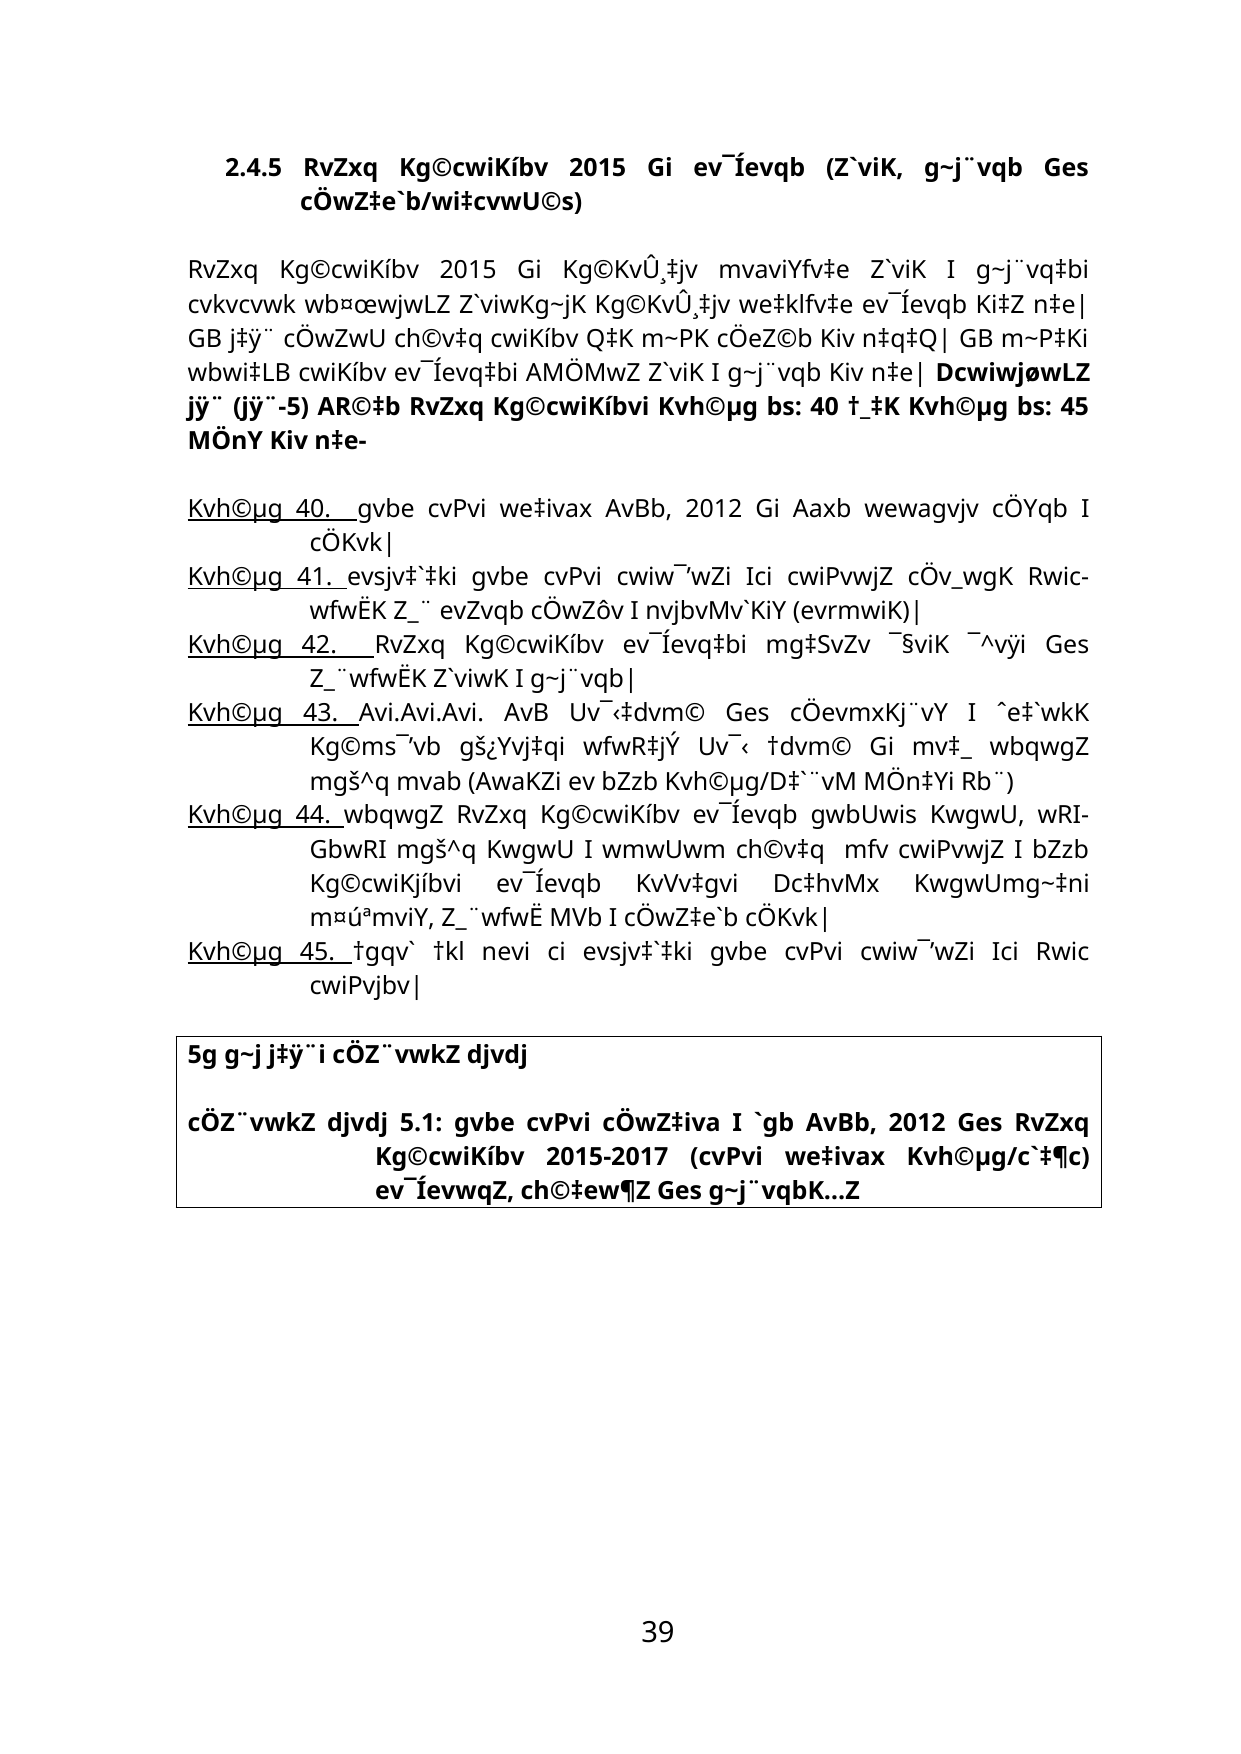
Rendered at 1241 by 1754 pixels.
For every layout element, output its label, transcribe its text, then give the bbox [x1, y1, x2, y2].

text Kvh©µg 41. evsjv‡`‡ki gvbe cvPvi cwiw¯’wZi Ici cwiPvwjZ cÖv_wgK Rwic-wfwËK Z_¨ evZvqb cÖwZôv I nvjbvMv`KiY (evrmwiK)| [187, 559, 1090, 627]
text Kvh©µg 45. †gqv` †kl nevi ci evsjv‡`‡ki gvbe cvPvi cwiw¯’wZi Ici Rwic cwiPvjbv| [187, 933, 1090, 1002]
text Kvh©µg 40. gvbe cvPvi we‡ivax AvBb, 2012 Gi Aaxb wewagvjv cÖYqb I cÖKvk| [187, 491, 1090, 559]
text Kvh©µg 43. Avi.Avi.Avi. AvB Uv¯‹‡dvm© Ges cÖevmxKj¨vY I ˆe‡`wkK Kg©ms¯’vb gš¿Yvj‡qi wfwR‡jÝ Uv¯‹ †dvm© Gi mv‡_ wbqwgZ mgš^q mvab (AwaKZi ev bZzb Kvh©µg/D‡`¨vM MÖn‡Yi Rb¨) [187, 695, 1090, 797]
text Kvh©µg 42. RvZxq Kg©cwiKíbv ev¯Íevq‡bi mg‡SvZv ¯§viK ¯^vÿi Ges Z_¨wfwËK Z`viwK I g~j¨vqb| [187, 627, 1090, 695]
table_header 5g g~j j‡ÿ¨i cÖZ¨vwkZ djvdj cÖZ¨vwkZ djvdj 5.1: gvbe cvPvi cÖwZ‡iva I `gb AvBb, 2012 Ges RvZxq Kg©cwiKíbv 2015-2017 (cvPvi we‡ivax Kvh©µg/c`‡¶c) ev¯ÍevwqZ, ch©‡ew¶Z Ges g~j¨vqbK…Z [177, 1037, 1101, 1207]
text Kvh©µg 44. wbqwgZ RvZxq Kg©cwiKíbv ev¯Íevqb gwbUwis KwgwU, wRI-GbwRI mgš^q KwgwU I wmwUwm ch©v‡q mfv cwiPvwjZ I bZzb Kg©cwiKjíbvi ev¯Íevqb KvVv‡gvi Dc‡hvMx KwgwUmg~‡ni m¤úªmviY, Z_¨wfwË MVb I cÖwZ‡e`b cÖKvk| [187, 797, 1090, 933]
text 2.4.5 RvZxq Kg©cwiKíbv 2015 Gi ev¯Íevqb (Z`viK, g~j¨vqb Ges cÖwZ‡e`b/wi‡cvwU©s) [225, 150, 1090, 218]
text RvZxq Kg©cwiKíbv 2015 Gi Kg©KvÛ¸‡jv mvaviYfv‡e Z`viK I g~j¨vq‡bi cvkvcvwk wb¤œwjwLZ Z`viwKg~jK Kg©KvÛ¸‡jv we‡klfv‡e ev¯Íevqb Ki‡Z n‡e| GB j‡ÿ¨ cÖwZwU ch©v‡q cwiKíbv Q‡K m~PK cÖeZ©b Kiv n‡q‡Q| GB m~P‡Ki wbwi‡LB cwiKíbv ev¯Íevq‡bi AMÖMwZ Z`viK I g~j¨vqb Kiv n‡e| DcwiwjøwLZ jÿ¨ (jÿ¨-5) AR©‡b RvZxq Kg©cwiKíbvi Kvh©µg bs: 40 †_‡K Kvh©µg bs: 45 MÖnY Kiv n‡e- [187, 252, 1090, 457]
